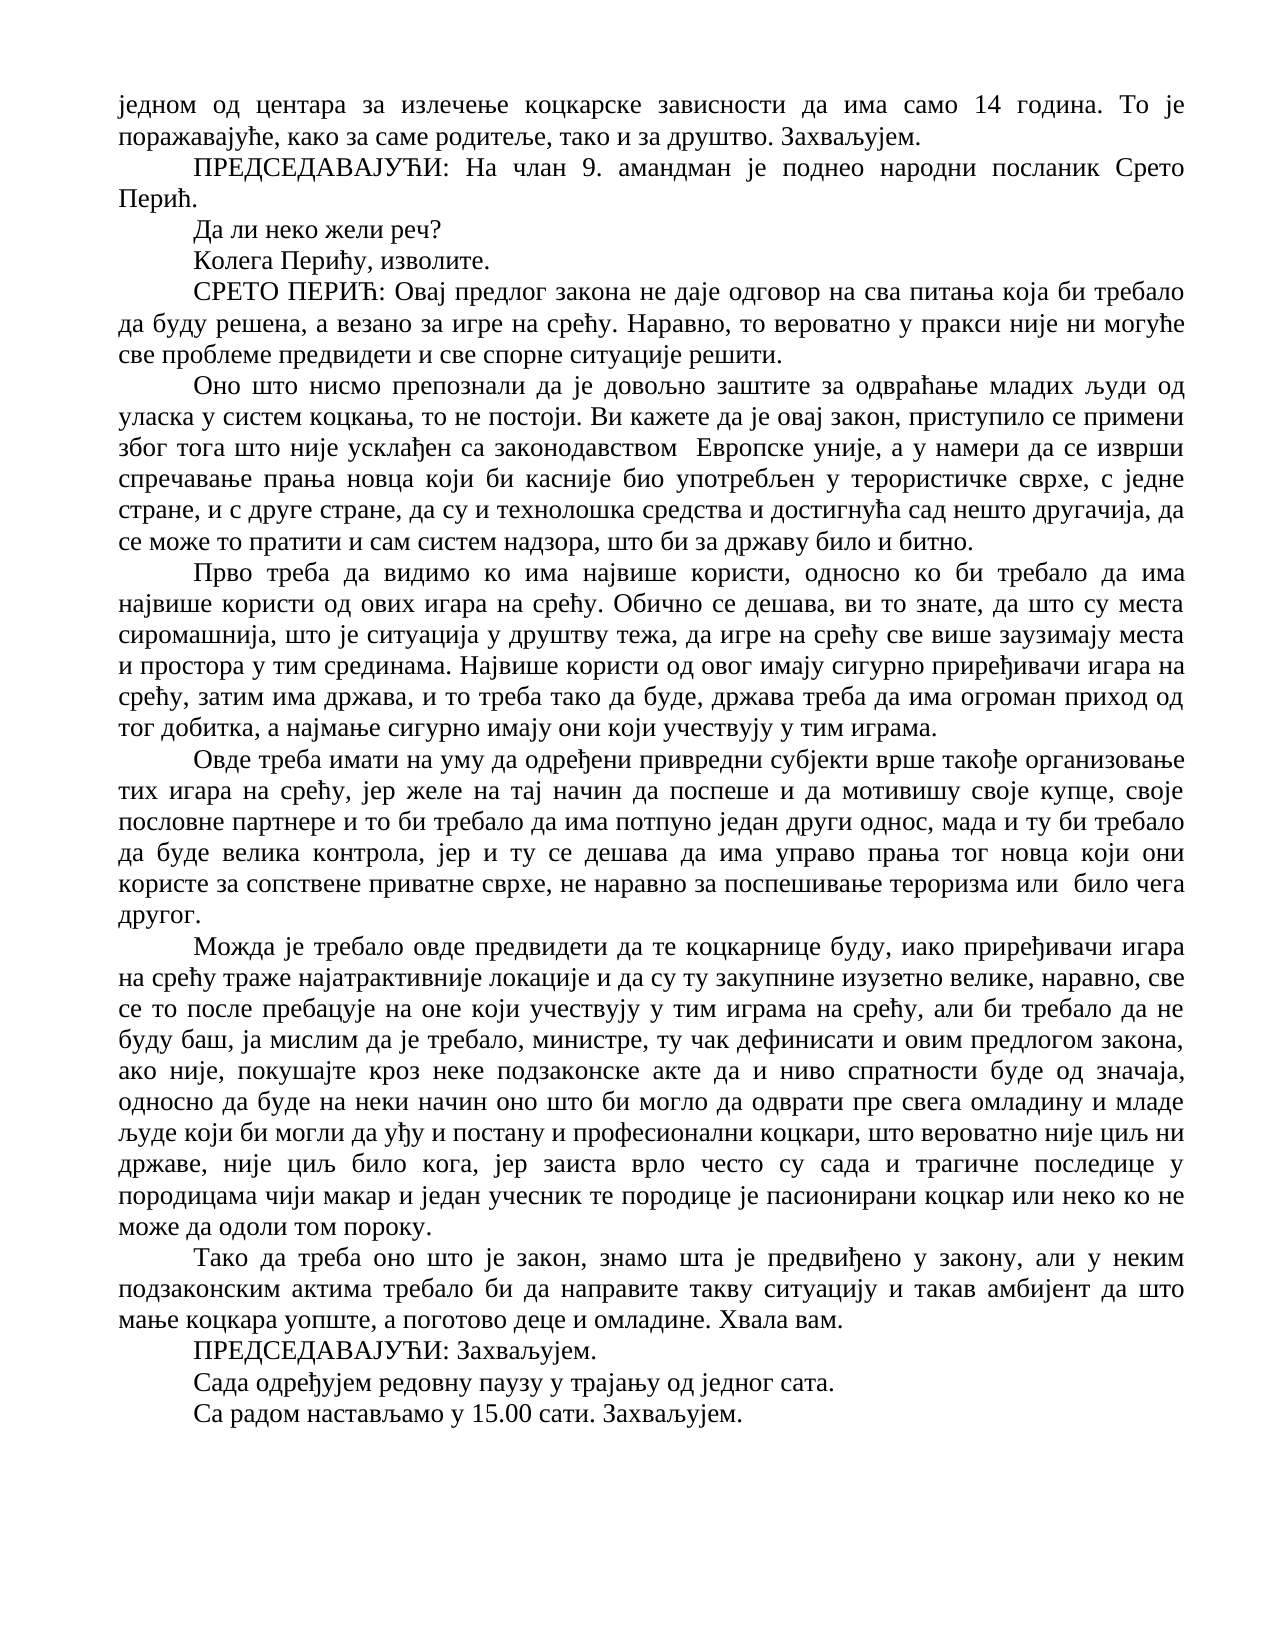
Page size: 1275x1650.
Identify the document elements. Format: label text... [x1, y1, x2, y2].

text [118, 89, 1186, 151]
text Оно што нисмо препознали да је довољно заштите за одвраћање младих људи од уласка у систем коцкања, то не постоји. Ви кажете да је овај закон, приступило се примени због тога што није усклађен са законодавством Европске уније, а у намери да се изврши спречавање прања новца који би касније био употребљен у терористичке сврхе, с једне стране, и с друге стране, да су и технолошка средства и достигнућа сад нешто другачија, да се може то пратити и сам систем надзора, што би за државу било и битно. [118, 369, 1186, 556]
text Можда је требало овде предвидети да те коцкарнице буду, иако приређивачи игара на срећу траже најатрактивније локације и да су ту закупнине изузетно велике, наравно, све се то после пребацује на оне који учествују у тим играма на срећу, али би требало да не буду баш, ја мислим да је требало, министре, ту чак дефинисати и овим предлогом закона, ако није, покушајте кроз неке подзаконске акте да и ниво спратности буде од значаја, односно да буде на неки начин оно што би могло да одврати пре свега омладину и младе људе који би могли да уђу и постану и професионални коцкари, што вероватно није циљ ни државе, није циљ било кога, јер заиста врло често су сада и трагичне последице у породицама чији макар и један учесник те породице је пасионирани коцкар или неко ко не може да одоли том пороку. [118, 929, 1186, 1241]
text ПРЕДСЕДАВАЈУЋИ: Захваљујем. [118, 1334, 1186, 1366]
text Са радом настављамо у 15.00 сати. Захваљујем. [118, 1397, 1186, 1428]
text Да ли неко жели реч? [118, 213, 1186, 244]
text СРЕТО ПЕРИЋ: Овај предлог закона не даје одговор на сва питања која би требало да буду решена, а везано за игре на срећу. Наравно, то вероватно у пракси није ни могуће све проблеме предвидети и све спорне ситуације решити. [118, 276, 1186, 369]
text ПРЕДСЕДАВАЈУЋИ: На члан 9. амандман је поднео народни посланик Срето Перић. [118, 151, 1186, 213]
text Тако да треба оно што је закон, знамо шта је предвиђено у закону, али у неким подзаконским актима требало би да направите такву ситуацију и такав амбијент да што мање коцкара уопште, а поготово деце и омладине. Хвала вам. [118, 1241, 1186, 1334]
text Овде треба имати на уму да одређени привредни субјекти врше такође организовање тих игара на срећу, јер желе на тај начин да поспеше и да мотивишу своје купце, своје пословне партнере и то би требало да има потпуно један други однос, мада и ту би требало да буде велика контрола, јер и ту се дешава да има управо прања тог новца који они користе за сопствене приватне сврхе, не наравно за поспешивање тероризма или било чега другог. [118, 743, 1186, 929]
text Колега Перићу, изволите. [118, 244, 1186, 276]
text Сада одређујем редовну паузу у трајању од једног сата. [118, 1366, 1186, 1397]
text Прво треба да видимо ко има највише користи, односно ко би требало да има највише користи од ових игара на срећу. Обично се дешава, ви то знате, да што су места сиромашнија, што је ситуација у друштву тежа, да игре на срећу све више заузимају места и простора у тим срединама. Највише користи од овог имају сигурно приређивачи игара на срећу, затим има држава, и то треба тако да буде, држава треба да има огроман приход од тог добитка, а најмање сигурно имају они који учествују у тим играма. [118, 556, 1186, 743]
